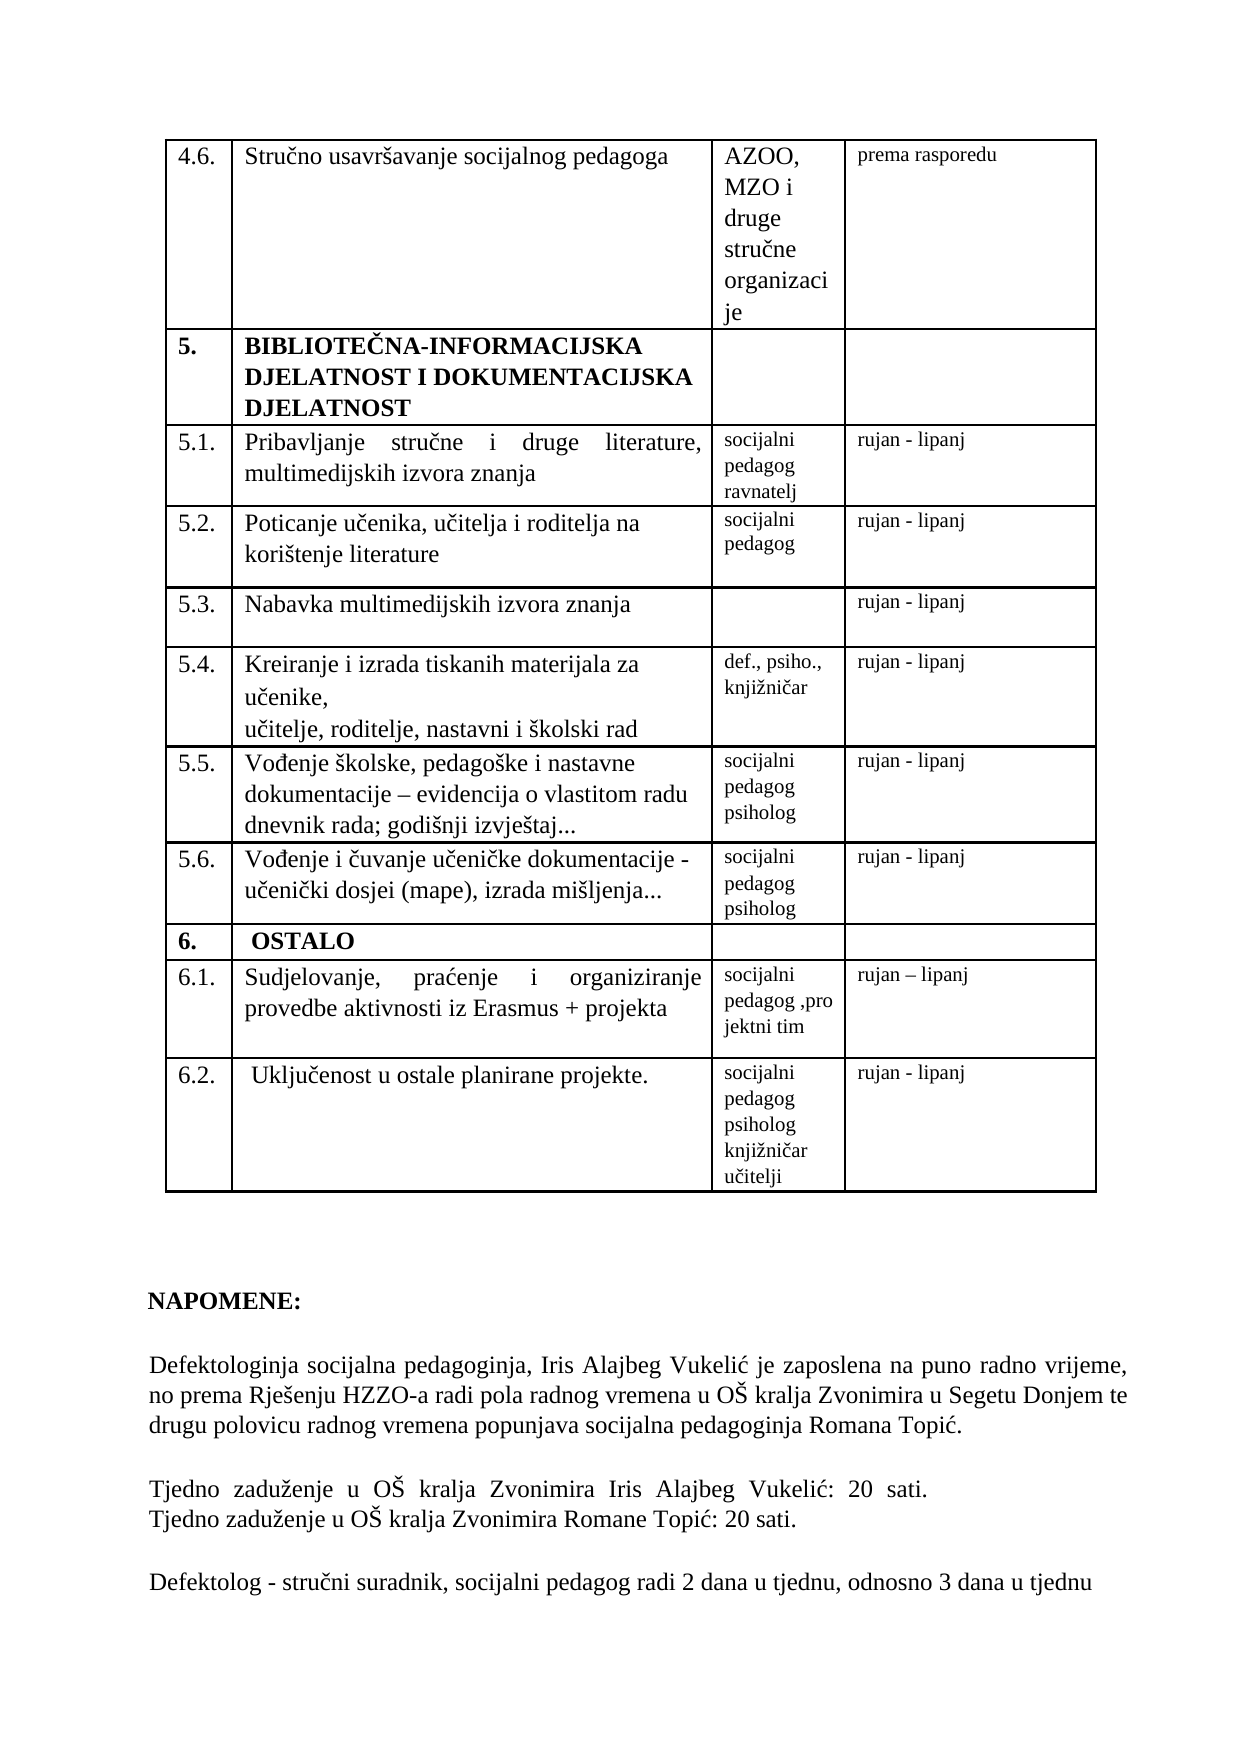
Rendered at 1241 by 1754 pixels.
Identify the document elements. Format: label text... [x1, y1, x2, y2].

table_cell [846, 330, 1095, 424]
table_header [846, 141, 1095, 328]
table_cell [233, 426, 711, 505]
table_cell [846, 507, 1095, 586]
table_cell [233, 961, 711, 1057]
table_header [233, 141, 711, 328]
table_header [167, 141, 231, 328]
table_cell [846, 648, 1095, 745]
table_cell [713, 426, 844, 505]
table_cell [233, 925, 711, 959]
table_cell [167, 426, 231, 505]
text Defektolog - stručni suradnik, socijalni pedagog radi 2 dana u tjednu, odnosno 3 dana u tjednu [148, 1567, 1167, 1596]
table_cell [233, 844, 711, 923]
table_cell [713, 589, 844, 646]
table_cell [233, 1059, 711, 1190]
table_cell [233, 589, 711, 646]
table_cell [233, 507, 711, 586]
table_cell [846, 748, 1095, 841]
text Defektologinja socijalna pedagoginja, Iris Alajbeg Vukelić je zaposlena na puno radno vrijeme, no prema Rješenju HZZO-a radi pola radnog vremena u OŠ kralja Zvonimira u Segetu Donjem te drugu polovicu radnog vremena popunjava socijalna pedagoginja Romana Topić. [148, 1350, 1128, 1439]
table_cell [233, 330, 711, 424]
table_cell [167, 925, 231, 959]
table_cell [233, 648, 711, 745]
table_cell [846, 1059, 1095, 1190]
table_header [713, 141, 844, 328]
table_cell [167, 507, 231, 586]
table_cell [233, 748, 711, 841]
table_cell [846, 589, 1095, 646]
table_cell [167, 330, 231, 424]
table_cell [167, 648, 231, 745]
text Tjedno zaduženje u OŠ kralja Zvonimira Iris Alajbeg Vukelić: 20 sati. Tjedno zaduženje u OŠ kralja Zvonimira Romane Topić: 20 sati. [148, 1474, 929, 1533]
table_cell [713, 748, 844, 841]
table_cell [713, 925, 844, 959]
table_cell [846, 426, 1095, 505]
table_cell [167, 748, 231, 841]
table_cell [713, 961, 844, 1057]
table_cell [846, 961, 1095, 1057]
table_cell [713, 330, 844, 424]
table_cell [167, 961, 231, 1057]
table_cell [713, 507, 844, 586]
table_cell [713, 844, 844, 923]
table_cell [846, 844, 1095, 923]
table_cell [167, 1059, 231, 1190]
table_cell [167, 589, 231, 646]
text NAPOMENE: [147, 1286, 1168, 1315]
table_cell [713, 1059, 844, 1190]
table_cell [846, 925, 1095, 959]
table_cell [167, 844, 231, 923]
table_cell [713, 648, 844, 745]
